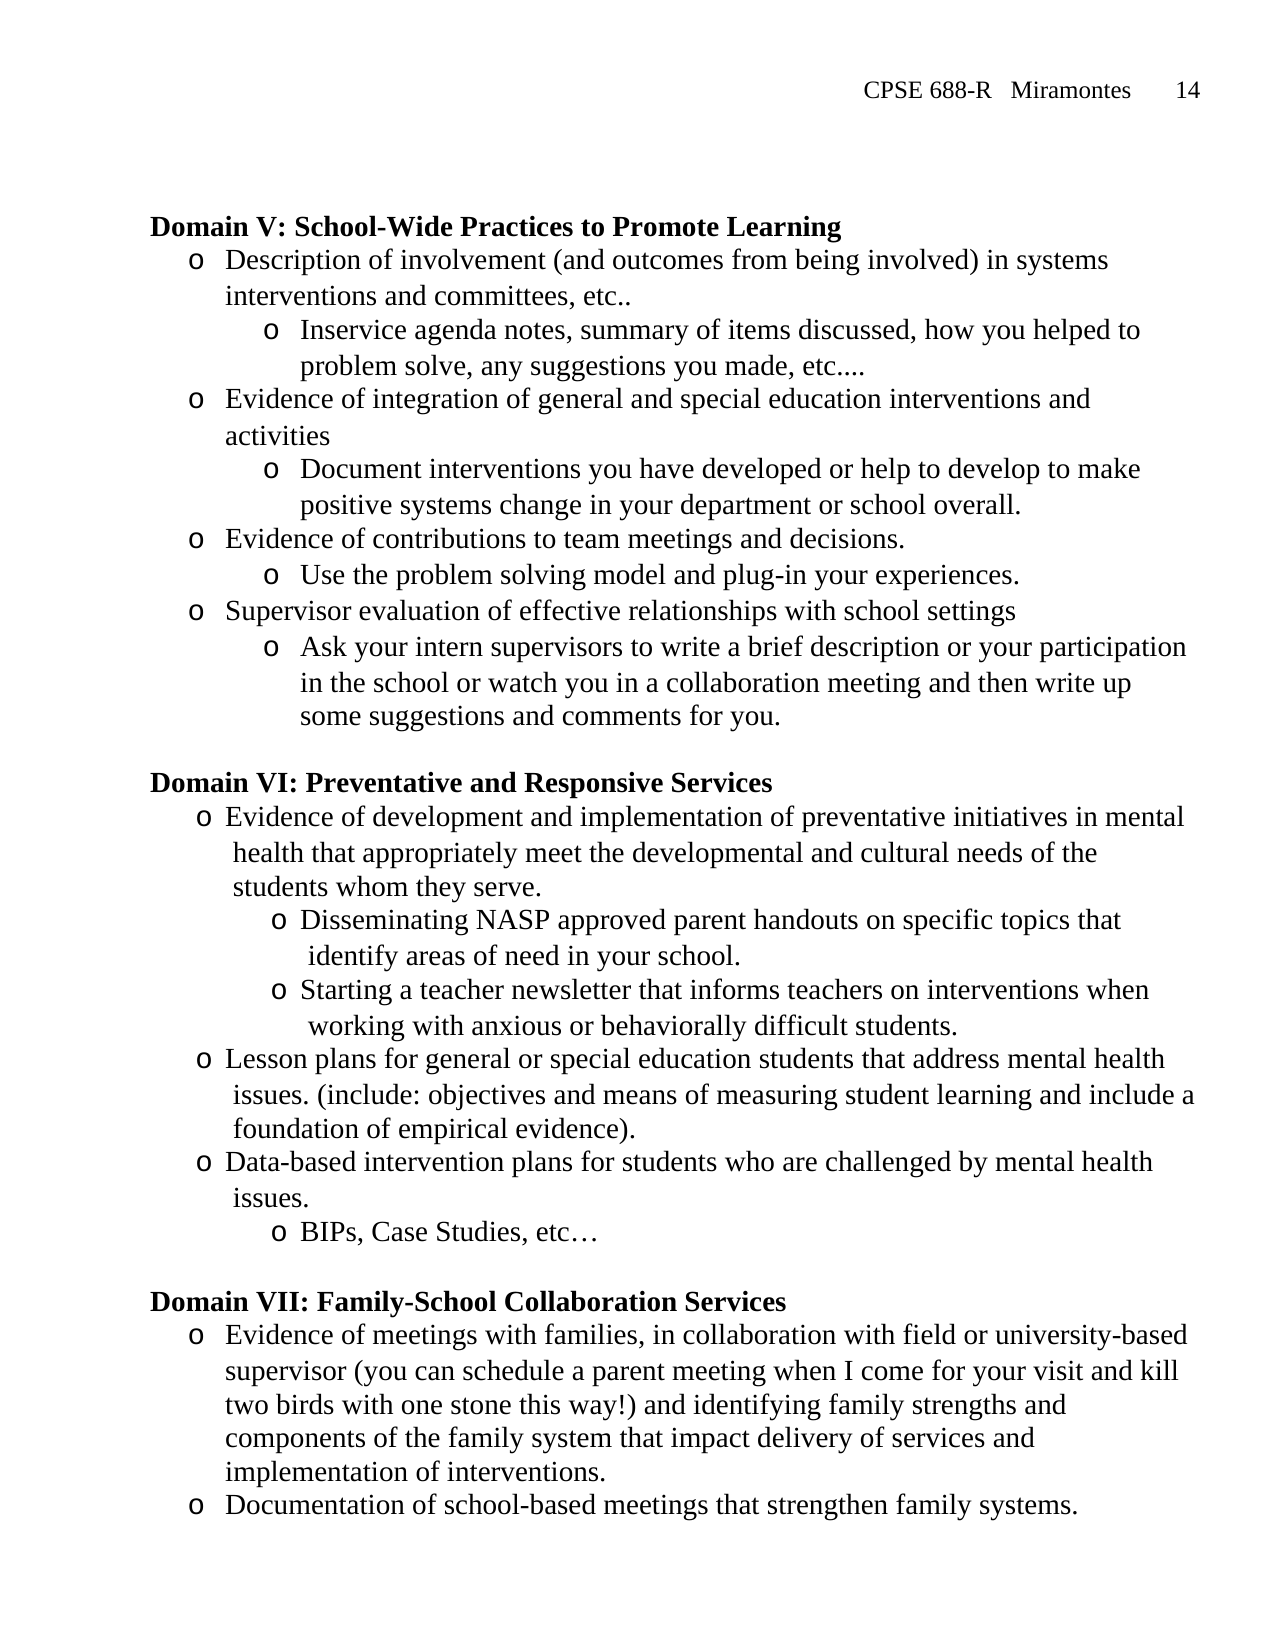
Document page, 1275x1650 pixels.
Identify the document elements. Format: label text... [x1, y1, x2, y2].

list Ask your intern supervisors to write a brief description or your participation in the school or watch you in a collaboration meeting and then write up some suggestions and comments for you. [262, 629, 1200, 732]
list Supervisor evaluation of effective relationships with school settings [187, 593, 1200, 629]
text Domain VII: Family-School Collaboration Services [150, 1284, 1200, 1317]
list Inservice agenda notes, summary of items discussed, how you helped to problem solve, any suggestions you made, etc.... [262, 312, 1200, 382]
list Evidence of development and implementation of preventative initiatives in mental health that appropriately meet the developmental and cultural needs of the students whom they serve. [195, 799, 1200, 902]
list Evidence of integration of general and special education interventions and activities [187, 382, 1200, 451]
list BIPs, Case Studies, etc… [270, 1214, 1200, 1250]
list Use the problem solving model and plug-in your experiences. [262, 557, 1200, 593]
list Evidence of contributions to team meetings and decisions. [187, 521, 1200, 557]
list Starting a teacher newsletter that informs teachers on interventions when working with anxious or behaviorally difficult students. [270, 972, 1200, 1041]
text Domain VI: Preventative and Responsive Services [150, 766, 1200, 799]
list Lesson plans for general or special education students that address mental health issues. (include: objectives and means of measuring student learning and include a foundation of empirical evidence). [195, 1041, 1200, 1144]
list Description of involvement (and outcomes from being involved) in systems interventions and committees, etc.. [187, 242, 1200, 312]
list Documentation of school-based meetings that strengthen family systems. [187, 1487, 1200, 1523]
list Document interventions you have developed or help to develop to make positive systems change in your department or school overall. [262, 451, 1200, 521]
list Disseminating NASP approved parent handouts on specific topics that identify areas of need in your school. [270, 902, 1200, 972]
list Data-based intervention plans for students who are challenged by mental health issues. [195, 1144, 1200, 1214]
list Evidence of meetings with families, in collaboration with field or university-based supervisor (you can schedule a parent meeting when I come for your visit and kill two birds with one stone this way!) and identifying family strengths and components of the family system that impact delivery of services and implementation of interventions. [187, 1317, 1200, 1487]
text Domain V: School-Wide Practices to Promote Learning [150, 209, 1200, 242]
